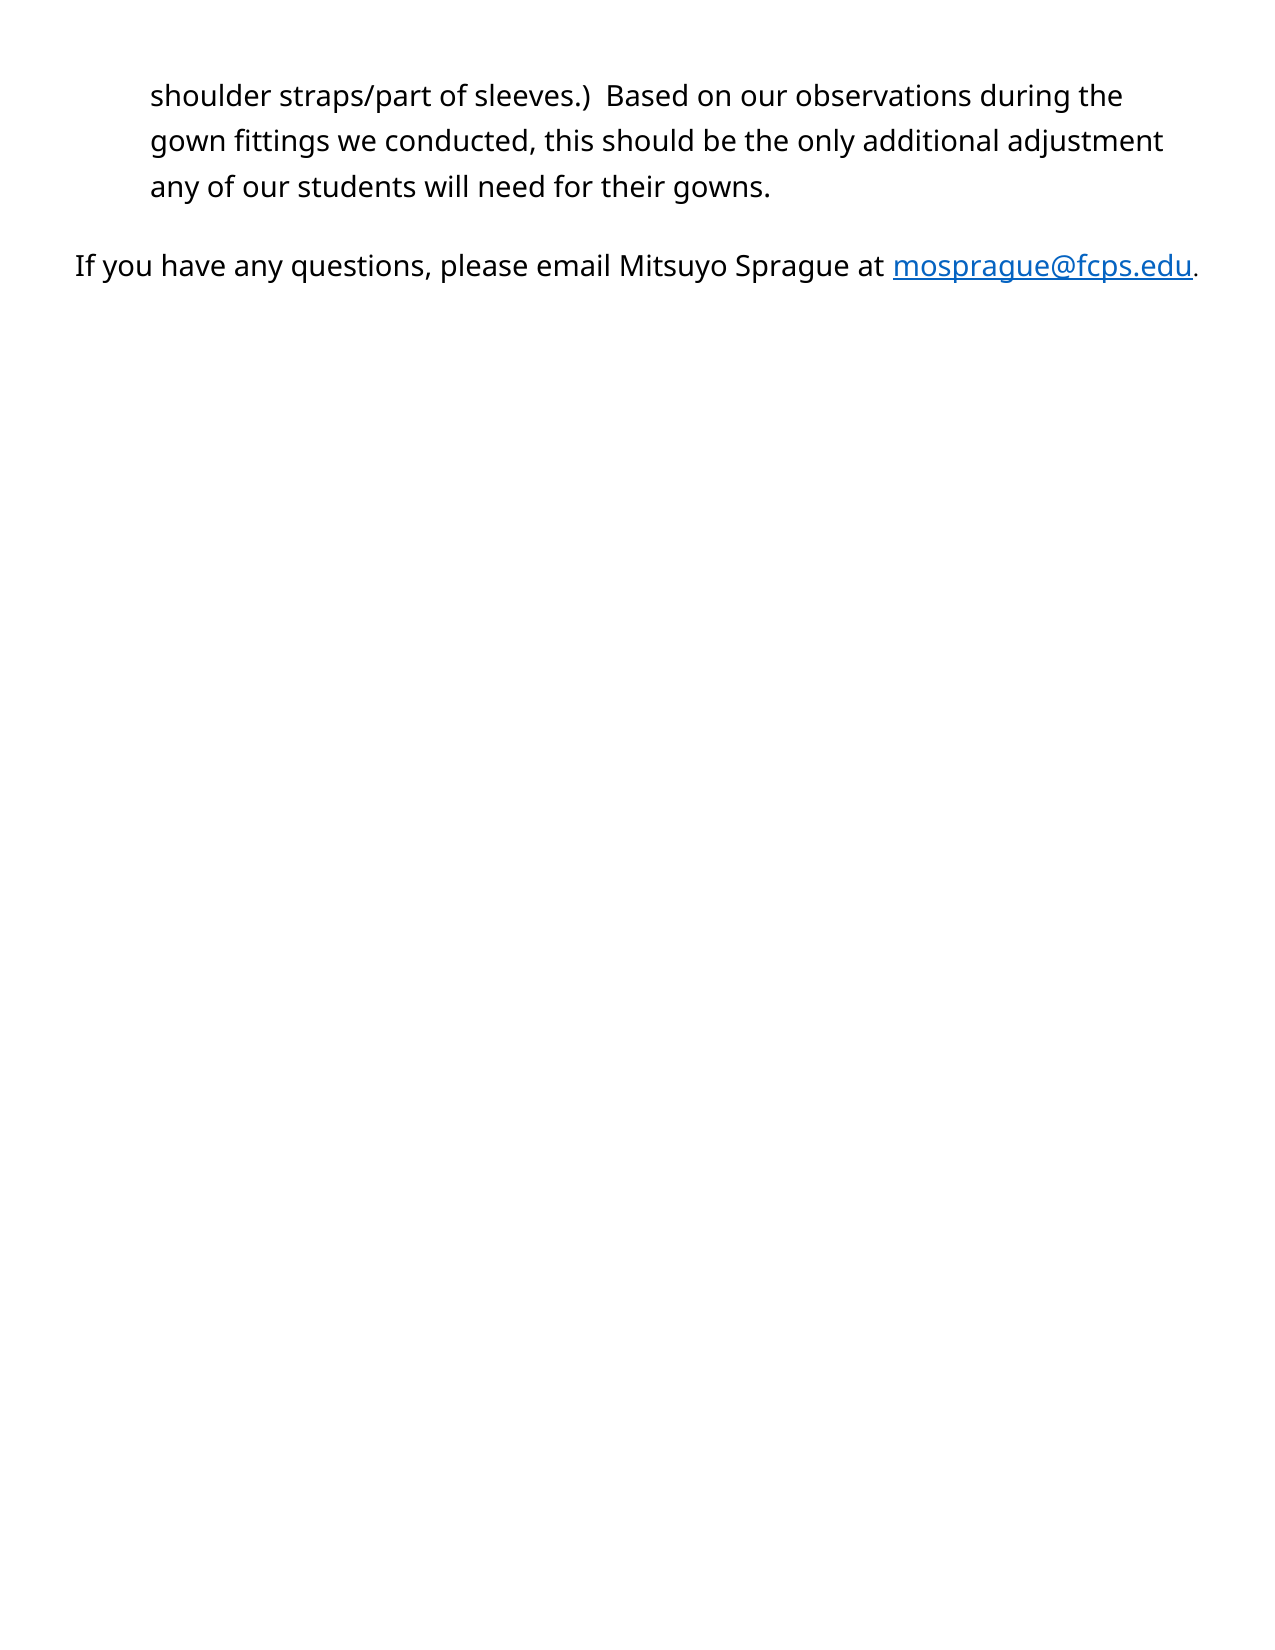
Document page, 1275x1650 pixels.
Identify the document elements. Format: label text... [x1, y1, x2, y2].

text If you have any questions, please email Mitsuyo Sprague at mosprague@fcps.edu. [75, 245, 1200, 284]
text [150, 75, 1200, 206]
